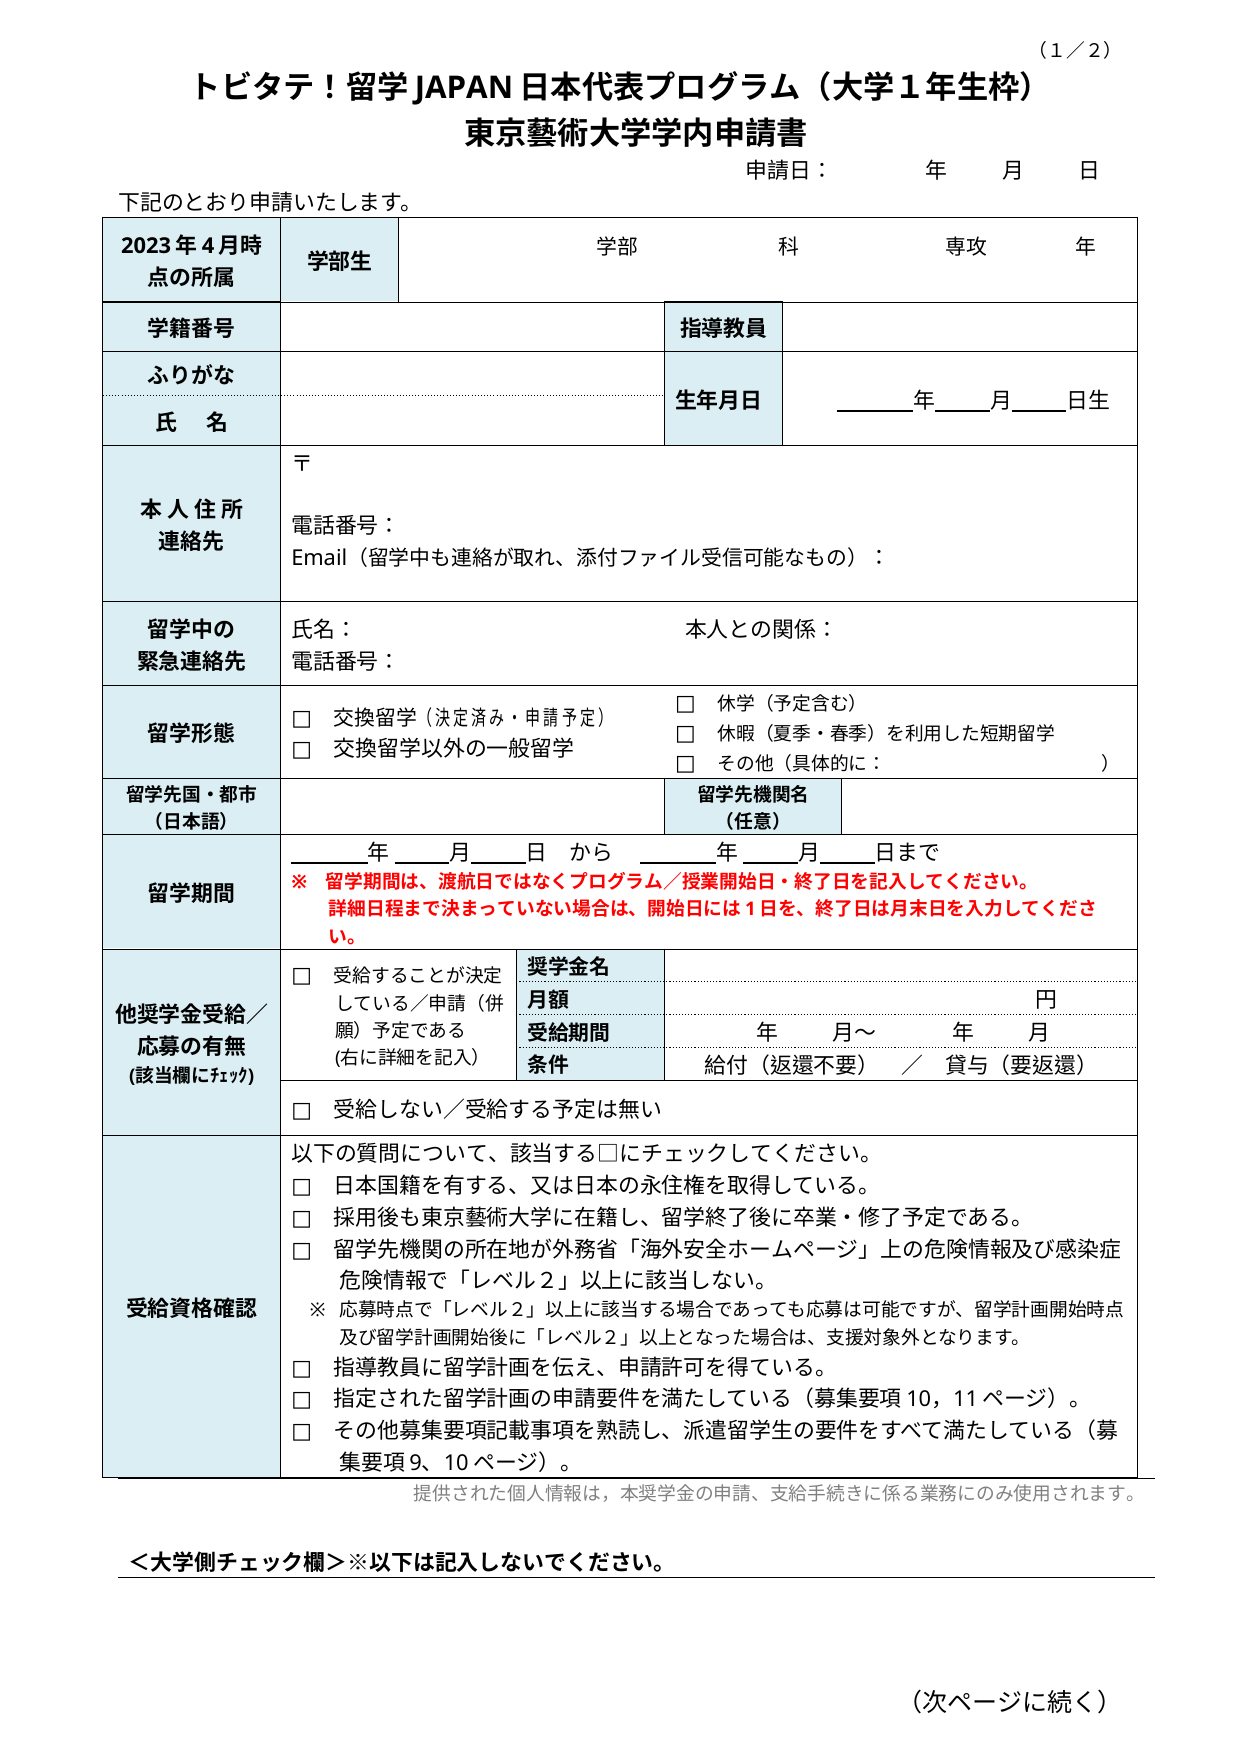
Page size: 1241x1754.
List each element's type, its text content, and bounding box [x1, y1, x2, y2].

table_cell 留学期間 [103, 835, 280, 948]
table_cell 円 [665, 981, 1137, 1014]
table_cell [281, 395, 664, 445]
text トビタテ！留学JAPAN日本代表プログラム（大学１年生枠） [118, 63, 1122, 108]
text 東京藝術大学学内申請書 [118, 108, 1122, 153]
table_cell 氏 名 [103, 395, 280, 445]
table_cell 年 月 日 から 年 月 日まで ※ 留学期間は、渡航日ではなくプログラム／授業開始日・終了日を記入してください。 詳細日程まで決まっていない場合は、開始日には1日を、終了日は月末日を入力してください。 [281, 835, 1137, 948]
table_cell [281, 303, 664, 351]
table_cell 本 人 住 所 連絡先 [103, 446, 280, 601]
table_cell 生年月日 [665, 352, 782, 445]
table_header 学部 科 専攻 年 [399, 218, 1137, 301]
table_cell 留学先国・都市 （日本語） [103, 779, 280, 834]
table_cell 指導教員 [665, 303, 782, 351]
table_cell 月額 [517, 981, 664, 1014]
table_cell [783, 303, 1137, 351]
table_cell [281, 352, 664, 395]
table_cell 留学中の 緊急連絡先 [103, 602, 280, 685]
table_cell 以下の質問について、該当する□にチェックしてください。 □ 日本国籍を有する、又は日本の永住権を取得している。 □ 採用後も東京藝術大学に在籍し、留学終了後に卒業・修了予定である。 □ 留学先機関の所在地が外務省「海外安全ホームページ」上の危険情報及び感染症危険情報で「レベル２」以上に該当しない。 応募時点で「レベル２」以上に該当する場合であっても応募は可能ですが、留学計画開始時点及び留学計画開始後に「レベル２」以上となった場合は、支援対象外となります。 □ 指導教員に留学計画を伝え、申請許可を得ている。 □ 指定された留学計画の申請要件を満たしている（募集要項10，11ページ）。 □ その他募集要項記載事項を熟読し、派遣留学生の要件をすべて満たしている（募集要項9、10ページ）。 [281, 1136, 1137, 1477]
table_cell 年 月～ 年 月 [665, 1014, 1137, 1047]
text 申請日： 年 月 日 [118, 153, 1100, 185]
table_header 2023年4月時点の所属 [103, 218, 280, 301]
table_cell 年 月 日生 [783, 352, 1137, 445]
table_cell □ 受給しない／受給する予定は無い [281, 1081, 1137, 1135]
table_cell 留学先機関名 （任意） [665, 779, 841, 834]
table_cell [281, 779, 664, 834]
table_cell 氏名： 本人との関係： 電話番号： [281, 602, 1137, 685]
table_cell 留学形態 [103, 686, 280, 778]
table_cell 給付（返還不要） ／ 貸与（要返還） [665, 1047, 1137, 1080]
table_cell 学籍番号 [103, 303, 280, 351]
table_cell 他奨学金受給／応募の有無 (該当欄にﾁｪｯｸ) [103, 950, 280, 1135]
table_cell ふりがな [103, 352, 280, 395]
table_header 提供された個人情報は，本奨学金の申請、支給手続きに係る業務にのみ使用されます。 [118, 1479, 1155, 1506]
table_cell [842, 779, 1137, 834]
table_cell □ 受給することが決定 している／申請（併願）予定である (右に詳細を記入） [281, 950, 516, 1080]
table_header 学部生 [281, 218, 398, 301]
subtitle 下記のとおり申請いたします。 [118, 185, 1122, 217]
table_cell ＜大学側チェック欄＞※以下は記入しないでください。 [118, 1506, 1155, 1577]
table_cell □ 休学（予定含む） □ 休暇（夏季・春季）を利用した短期留学 □ その他（具体的に： ） [664, 686, 1137, 778]
table_cell [665, 950, 1137, 981]
table_cell 受給期間 [517, 1014, 664, 1047]
table_cell 条件 [517, 1047, 664, 1080]
table_cell 受給資格確認 [103, 1136, 280, 1477]
table_cell 〒 電話番号： Email（留学中も連絡が取れ、添付ファイル受信可能なもの）： [281, 446, 1137, 601]
table_cell □ 交換留学（決定済み・申請予定） □ 交換留学以外の一般留学 [281, 686, 664, 778]
table_cell 奨学金名 [517, 950, 664, 981]
